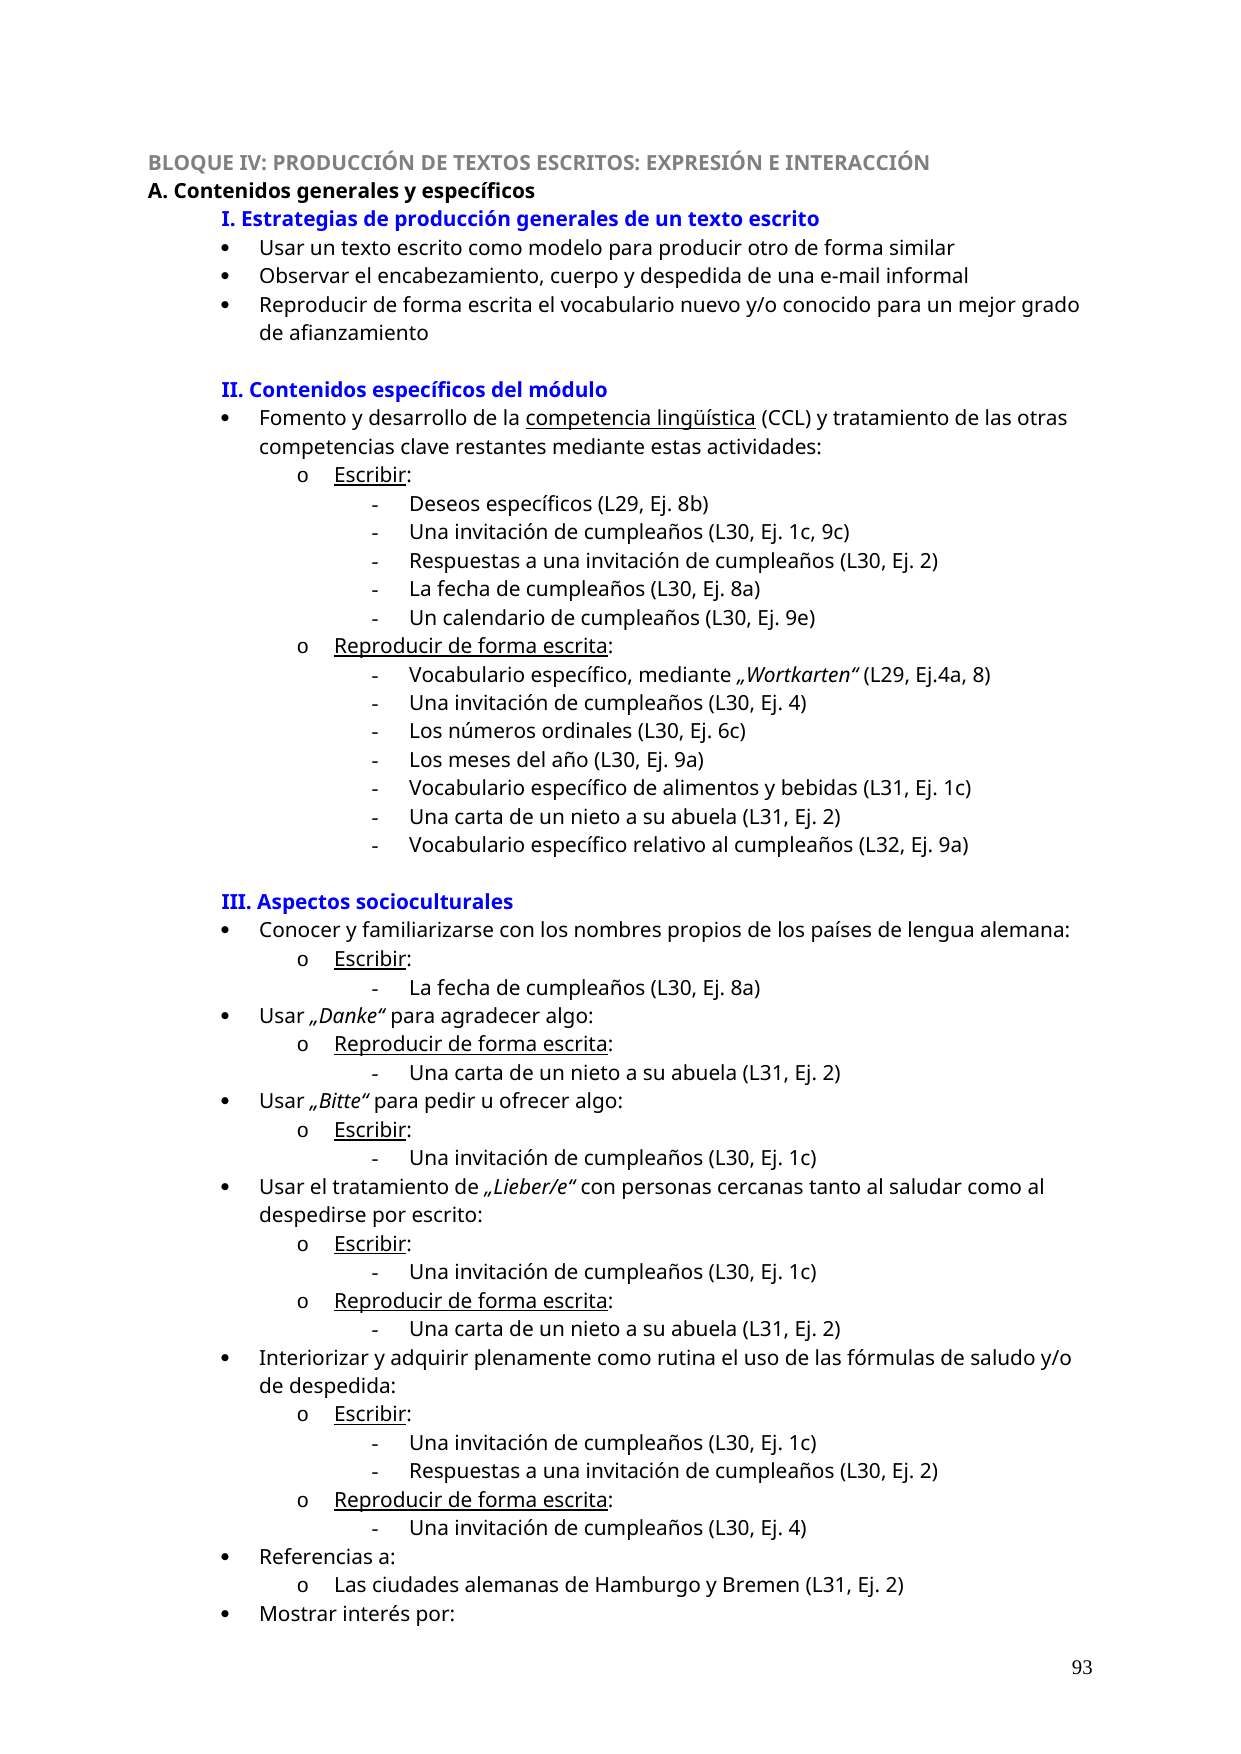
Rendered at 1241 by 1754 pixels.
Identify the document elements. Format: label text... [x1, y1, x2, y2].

list Una invitación de cumpleaños (L30, Ej. 1c, 9c) [371, 517, 1093, 546]
list Vocabulario específico de alimentos y bebidas (L31, Ej. 1c) [371, 773, 1093, 802]
list Conocer y familiarizarse con los nombres propios de los países de lengua alemana: [221, 916, 1093, 944]
subtitle BLOQUE IV: PRODUCCIÓN DE TEXTOS ESCRITOS: EXPRESIÓN E INTERACCIÓN [148, 148, 1093, 176]
list Respuestas a una invitación de cumpleaños (L30, Ej. 2) [371, 546, 1093, 574]
list Los números ordinales (L30, Ej. 6c) [371, 717, 1093, 745]
list Usar el tratamiento de „Lieber/e“ con personas cercanas tanto al saludar como al despedirse por escrito: [221, 1172, 1093, 1229]
list Escribir: [296, 1229, 1093, 1257]
list Escribir: [296, 944, 1093, 973]
list Reproducir de forma escrita: [296, 631, 1093, 660]
list Reproducir de forma escrita: [296, 1286, 1093, 1314]
list Una invitación de cumpleaños (L30, Ej. 1c) [371, 1257, 1093, 1286]
list Mostrar interés por: [221, 1599, 1093, 1627]
list Vocabulario específico, mediante „Wortkarten“ (L29, Ej.4a, 8) [371, 660, 1093, 688]
list Respuestas a una invitación de cumpleaños (L30, Ej. 2) [371, 1457, 1093, 1485]
list La fecha de cumpleaños (L30, Ej. 8a) [371, 574, 1093, 603]
list Una carta de un nieto a su abuela (L31, Ej. 2) [371, 802, 1093, 830]
list Un calendario de cumpleaños (L30, Ej. 9e) [371, 603, 1093, 631]
list Vocabulario específico relativo al cumpleaños (L32, Ej. 9a) [371, 830, 1093, 859]
list Reproducir de forma escrita: [296, 1485, 1093, 1513]
list Reproducir de forma escrita el vocabulario nuevo y/o conocido para un mejor grado de afianzamiento [221, 290, 1093, 347]
subtitle III. Aspectos socioculturales [148, 887, 1093, 916]
list Referencias a: [221, 1542, 1093, 1570]
list Una carta de un nieto a su abuela (L31, Ej. 2) [371, 1058, 1093, 1086]
list Las ciudades alemanas de Hamburgo y Bremen (L31, Ej. 2) [296, 1570, 1093, 1599]
list Escribir: [296, 1399, 1093, 1428]
list Una invitación de cumpleaños (L30, Ej. 4) [371, 1513, 1093, 1542]
list Fomento y desarrollo de la competencia lingüística (CCL) y tratamiento de las otras competencias clave restantes mediante estas actividades: [221, 403, 1093, 460]
list Una invitación de cumpleaños (L30, Ej. 4) [371, 688, 1093, 717]
list Interiorizar y adquirir plenamente como rutina el uso de las fórmulas de saludo y/o de despedida: [221, 1343, 1093, 1399]
list Usar „Danke“ para agradecer algo: [221, 1001, 1093, 1029]
subtitle II. Contenidos específicos del módulo [148, 375, 1093, 403]
list Observar el encabezamiento, cuerpo y despedida de una e-mail informal [221, 261, 1093, 290]
list Usar un texto escrito como modelo para producir otro de forma similar [221, 233, 1093, 261]
list Deseos específicos (L29, Ej. 8b) [371, 489, 1093, 517]
subtitle A. Contenidos generales y específicos [148, 176, 1093, 204]
list Reproducir de forma escrita: [296, 1029, 1093, 1058]
list Los meses del año (L30, Ej. 9a) [371, 745, 1093, 773]
list Usar „Bitte“ para pedir u ofrecer algo: [221, 1086, 1093, 1115]
list Escribir: [296, 1115, 1093, 1143]
subtitle I. Estrategias de producción generales de un texto escrito [148, 204, 1093, 233]
list Escribir: [296, 460, 1093, 489]
list Una invitación de cumpleaños (L30, Ej. 1c) [371, 1143, 1093, 1172]
list Una invitación de cumpleaños (L30, Ej. 1c) [371, 1428, 1093, 1457]
list Una carta de un nieto a su abuela (L31, Ej. 2) [371, 1314, 1093, 1343]
list La fecha de cumpleaños (L30, Ej. 8a) [371, 973, 1093, 1001]
